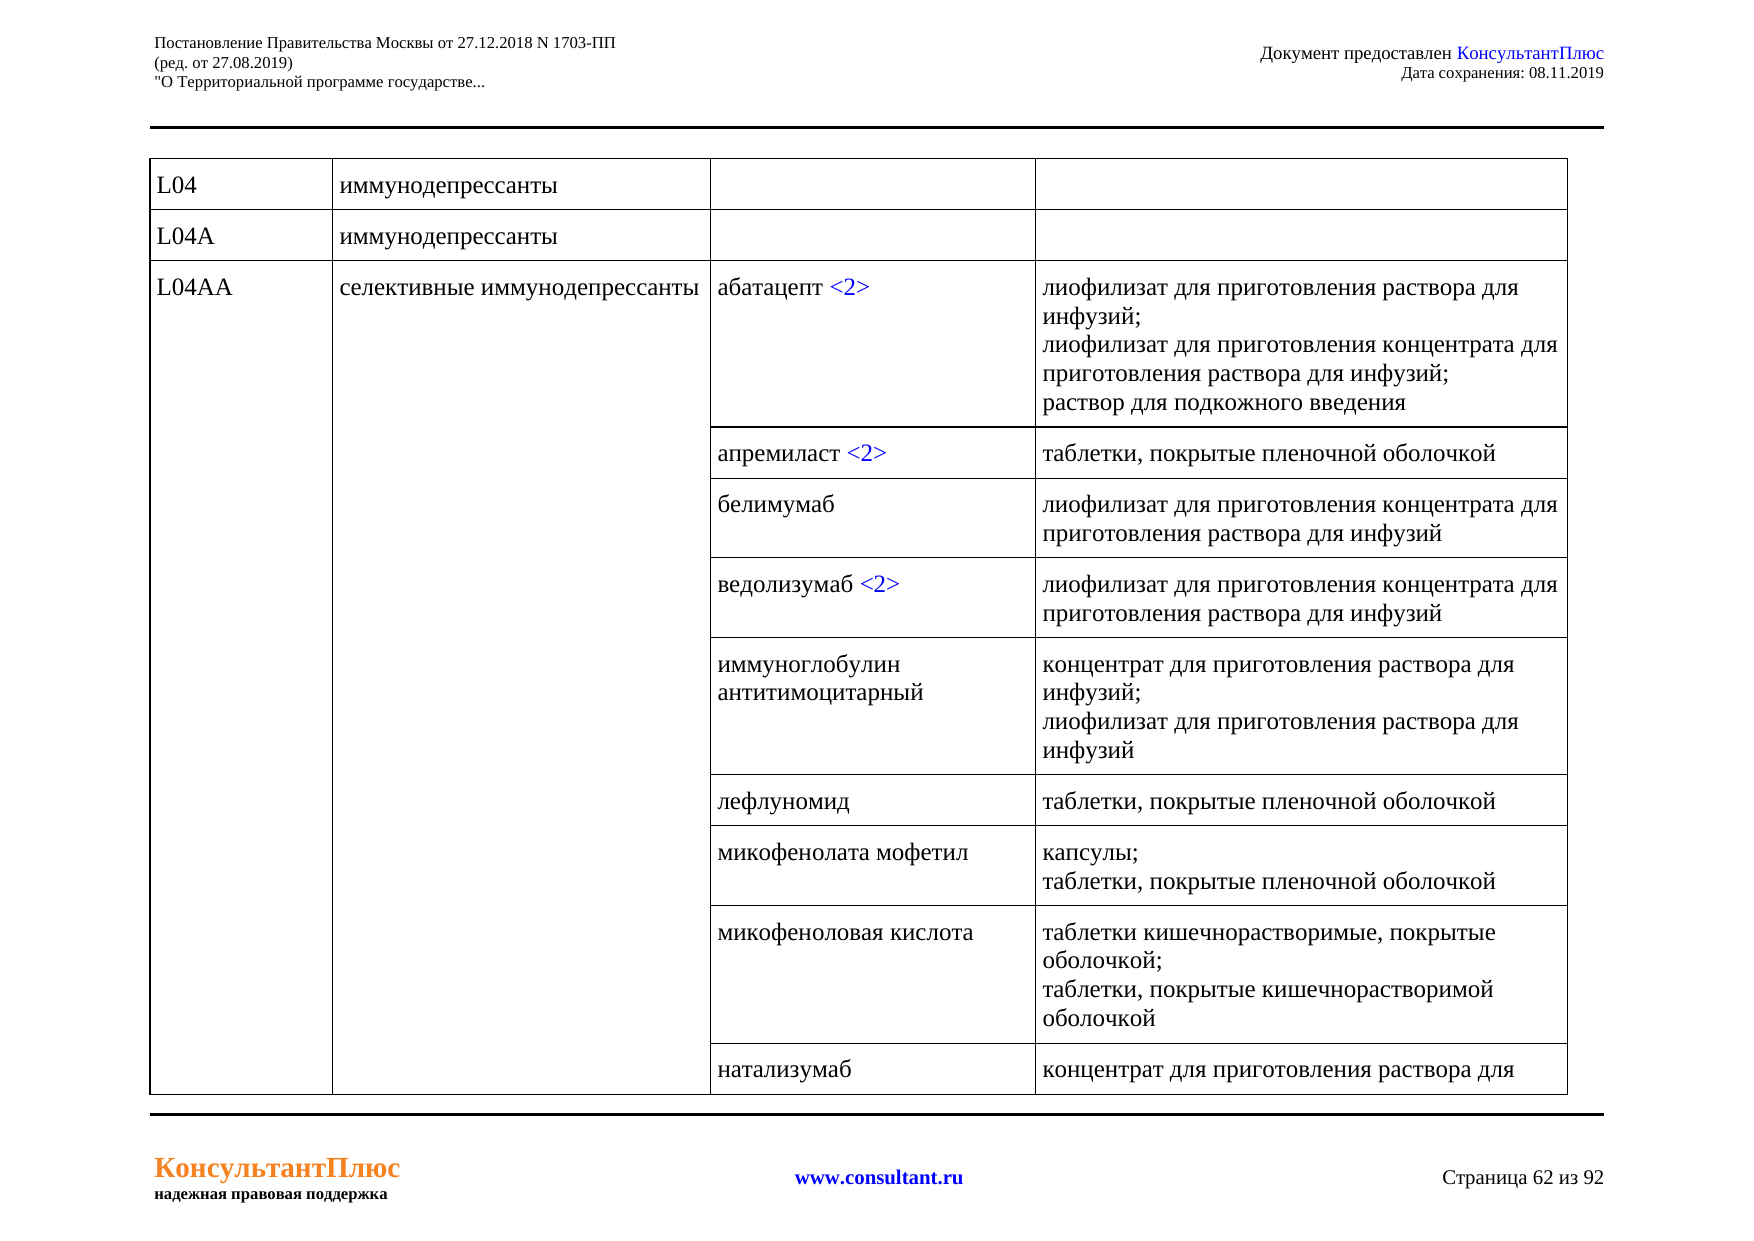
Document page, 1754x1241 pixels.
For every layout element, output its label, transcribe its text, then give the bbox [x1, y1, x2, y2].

table_cell иммуноглобулин антитимоцитарный [711, 638, 1035, 774]
table_cell таблетки кишечнорастворимые, покрытые оболочкой; таблетки, покрытые кишечнорастворимой оболочкой [1036, 906, 1567, 1042]
table_cell L04A [151, 210, 332, 260]
table_cell таблетки, покрытые пленочной оболочкой [1036, 428, 1567, 477]
table_cell иммунодепрессанты [333, 159, 710, 209]
table_cell капсулы; таблетки, покрытые пленочной оболочкой [1036, 826, 1567, 905]
table_cell [711, 159, 1035, 209]
table_cell таблетки, покрытые пленочной оболочкой [1036, 775, 1567, 825]
table_cell микофеноловая кислота [711, 906, 1035, 1042]
table_cell лиофилизат для приготовления раствора для инфузий; лиофилизат для приготовления концентрата для приготовления раствора для инфузий; раствор для подкожного введения [1036, 261, 1567, 426]
table_cell селективные иммунодепрессанты [333, 261, 710, 1093]
table_cell апремиласт <2> [711, 428, 1035, 477]
table_cell [1036, 210, 1567, 260]
table_cell лефлуномид [711, 775, 1035, 825]
table_cell [711, 210, 1035, 260]
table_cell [1036, 1044, 1567, 1093]
table_cell натализумаб [711, 1044, 1035, 1093]
table_cell иммунодепрессанты [333, 210, 710, 260]
table_cell белимумаб [711, 479, 1035, 557]
table_cell микофенолата мофетил [711, 826, 1035, 905]
table_cell L04 [151, 159, 332, 209]
table_cell лиофилизат для приготовления концентрата для приготовления раствора для инфузий [1036, 479, 1567, 557]
table_cell лиофилизат для приготовления концентрата для приготовления раствора для инфузий [1036, 558, 1567, 637]
table_cell ведолизумаб <2> [711, 558, 1035, 637]
table_cell абатацепт <2> [711, 261, 1035, 426]
table_cell L04AA [151, 261, 332, 1093]
table_cell [1036, 159, 1567, 209]
table_cell концентрат для приготовления раствора для инфузий; лиофилизат для приготовления раствора для инфузий [1036, 638, 1567, 774]
